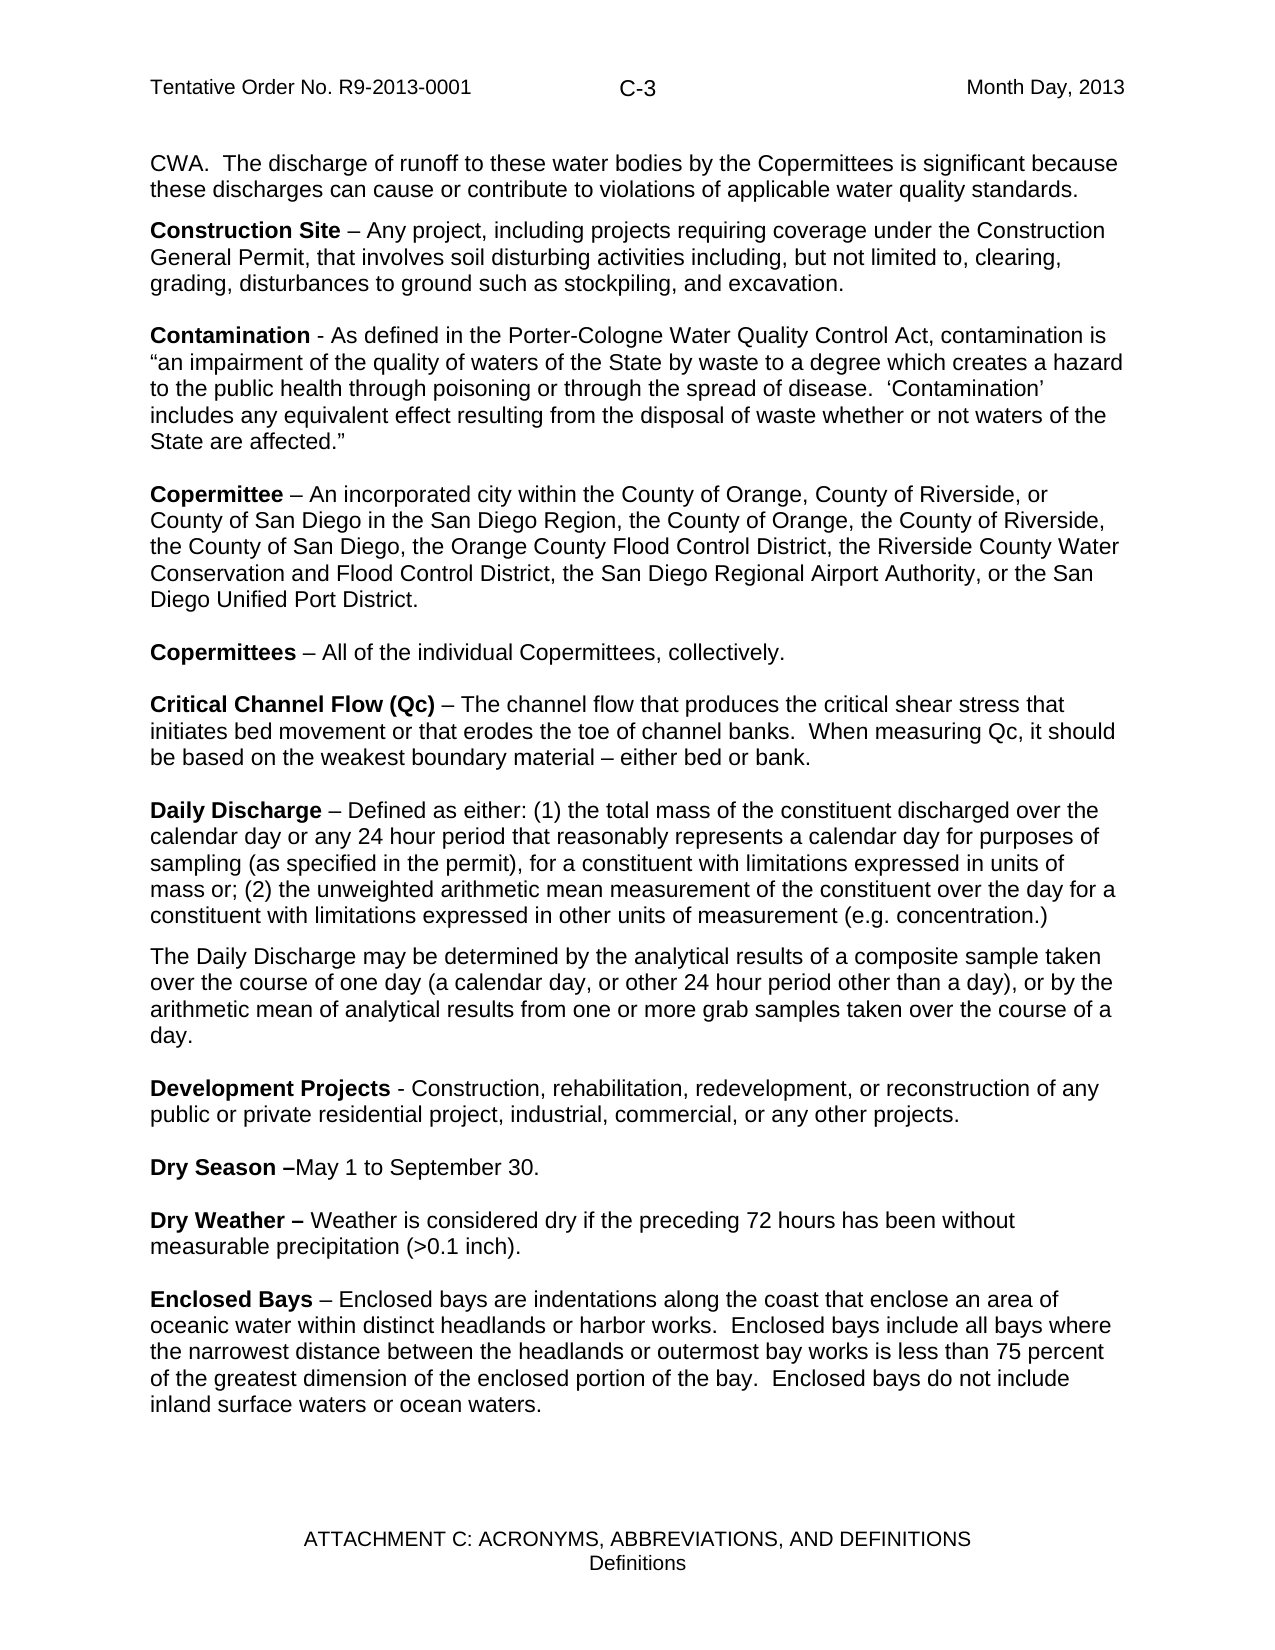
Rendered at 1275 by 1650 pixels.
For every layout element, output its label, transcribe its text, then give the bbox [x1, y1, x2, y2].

text Critical Channel Flow (Qc) – The channel flow that produces the critical shear stress that initiates bed movement or that erodes the toe of channel banks. When measuring Qc, it should be based on the weakest boundary material – either bed or bank. [150, 691, 1125, 771]
text The Daily Discharge may be determined by the analytical results of a composite sample taken over the course of one day (a calendar day, or other 24 hour period other than a day), or by the arithmetic mean of analytical results from one or more grab samples taken over the course of a day. [150, 943, 1125, 1048]
text Copermittees – All of the individual Copermittees, collectively. [150, 639, 1125, 665]
text Contamination - As defined in the Porter-Cologne Water Quality Control Act, contamination is “an impairment of the quality of waters of the State by waste to a degree which creates a hazard to the public health through poisoning or through the spread of disease. ‘Contamination’ includes any equivalent effect resulting from the disposal of waste whether or not waters of the State are affected.” [150, 322, 1125, 454]
text Construction Site – Any project, including projects requiring coverage under the Construction General Permit, that involves soil disturbing activities including, but not limited to, clearing, grading, disturbances to ground such as stockpiling, and excavation. [150, 217, 1125, 296]
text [150, 150, 1125, 203]
text Copermittee – An incorporated city within the County of Orange, County of Riverside, or County of San Diego in the San Diego Region, the County of Orange, the County of Riverside, the County of San Diego, the Orange County Flood Control District, the Riverside County Water Conservation and Flood Control District, the San Diego Regional Airport Authority, or the San Diego Unified Port District. [150, 481, 1125, 612]
text Dry Weather – Weather is considered dry if the preceding 72 hours has been without measurable precipitation (>0.1 inch). [150, 1207, 1125, 1259]
text Development Projects - Construction, rehabilitation, redevelopment, or reconstruction of any public or private residential project, industrial, commercial, or any other projects. [150, 1075, 1125, 1127]
text Daily Discharge – Defined as either: (1) the total mass of the constituent discharged over the calendar day or any 24 hour period that reasonably represents a calendar day for purposes of sampling (as specified in the permit), for a constituent with limitations expressed in units of mass or; (2) the unweighted arithmetic mean measurement of the constituent over the day for a constituent with limitations expressed in other units of measurement (e.g. concentration.) [150, 797, 1125, 929]
text Enclosed Bays – Enclosed bays are indentations along the coast that enclose an area of oceanic water within distinct headlands or harbor works. Enclosed bays include all bays where the narrowest distance between the headlands or outermost bay works is less than 75 percent of the greatest dimension of the enclosed portion of the bay. Enclosed bays do not include inland surface waters or ocean waters. [150, 1286, 1125, 1417]
text Dry Season –May 1 to September 30. [150, 1154, 1125, 1180]
